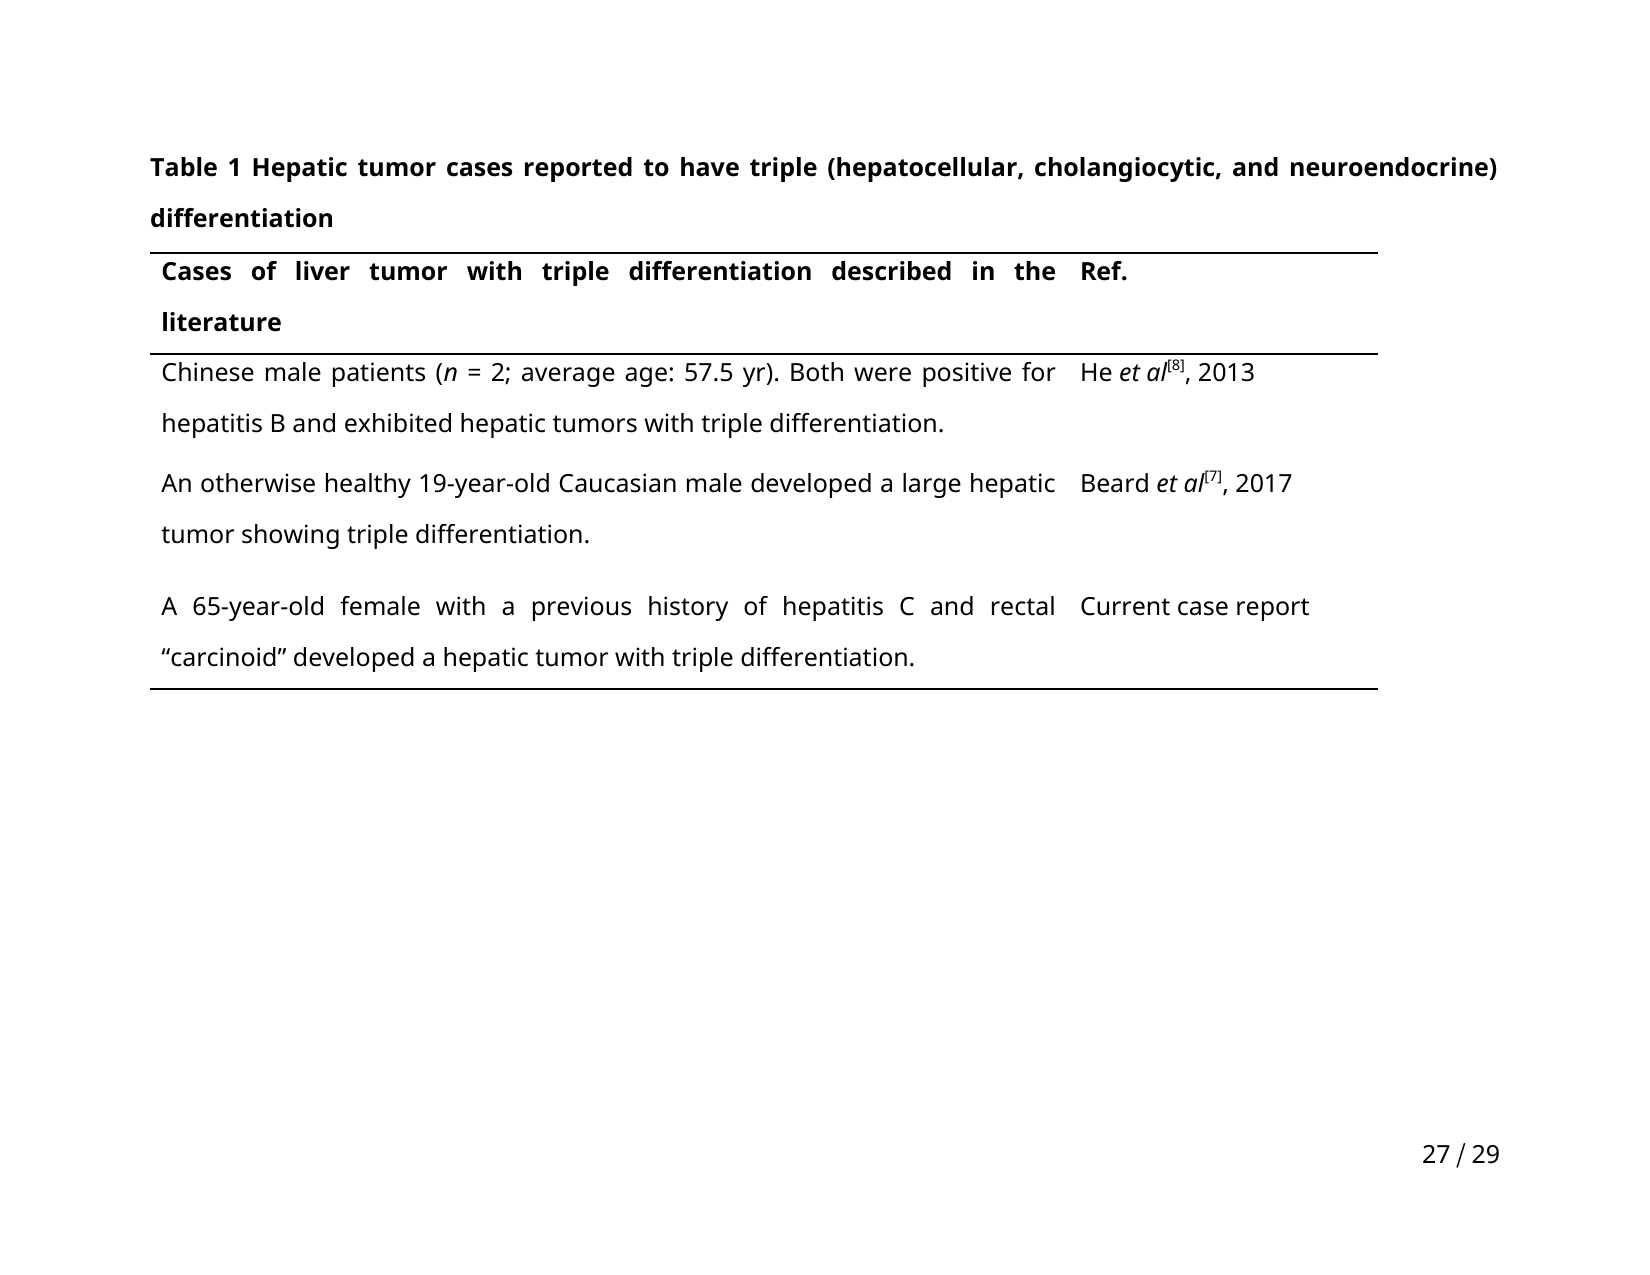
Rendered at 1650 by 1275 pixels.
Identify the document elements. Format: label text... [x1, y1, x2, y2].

table_cell He et al[8], 2013 [1069, 355, 1378, 466]
table_header Ref. [1069, 254, 1378, 353]
text Table 1 Hepatic tumor cases reported to have triple (hepatocellular, cholangiocytic, and neuroendocrine) differentiation [150, 150, 1500, 235]
table_cell Beard et al[7], 2017 [1069, 466, 1378, 588]
table_cell An otherwise healthy 19-year-old Caucasian male developed a large hepatic tumor showing triple differentiation. [150, 466, 1068, 588]
table_header Cases of liver tumor with triple differentiation described in the literature [150, 254, 1068, 353]
table_cell Chinese male patients (n = 2; average age: 57.5 yr). Both were positive for hepatitis B and exhibited hepatic tumors with triple differentiation. [150, 355, 1068, 466]
table_cell A 65-year-old female with a previous history of hepatitis C and rectal “carcinoid” developed a hepatic tumor with triple differentiation. [150, 589, 1068, 688]
table_cell Current case report [1069, 589, 1378, 688]
